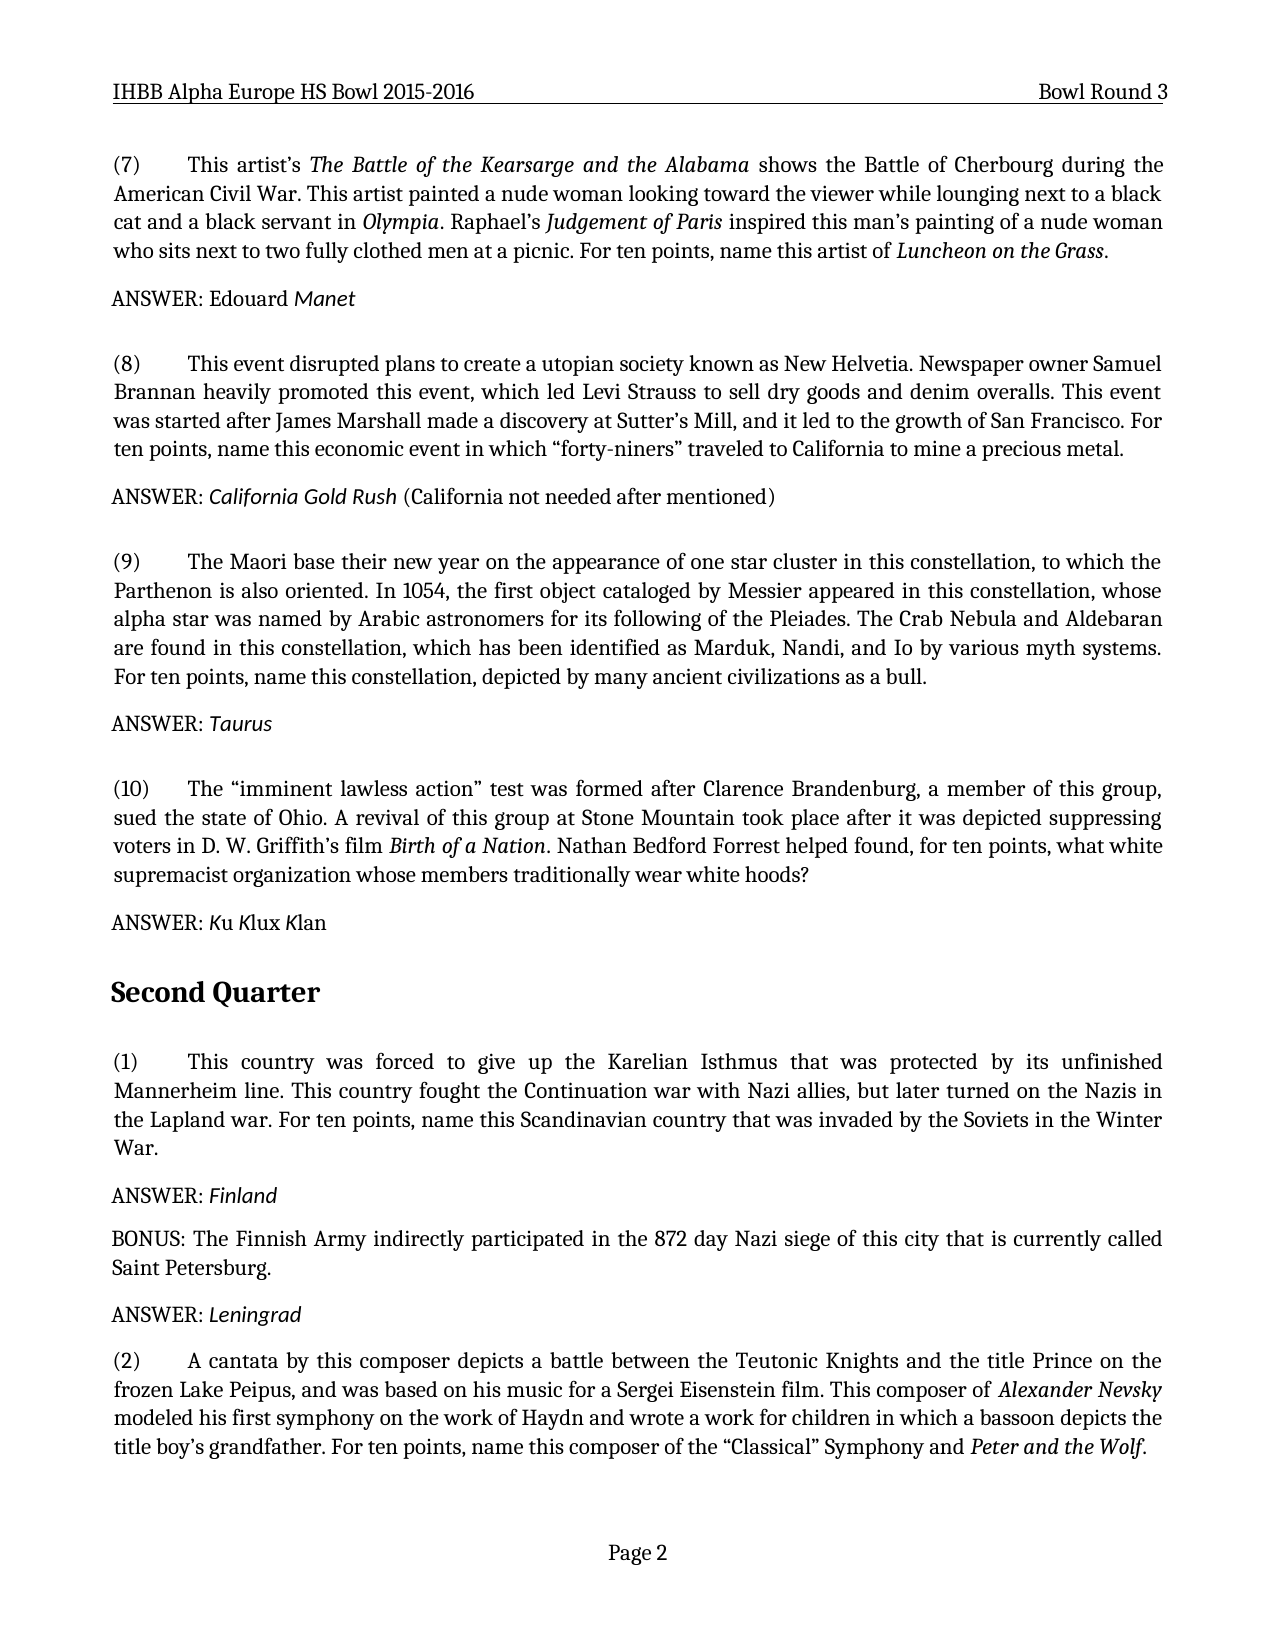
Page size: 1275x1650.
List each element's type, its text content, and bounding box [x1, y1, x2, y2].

subtitle Second Quarter [111, 976, 1162, 1010]
list This country was forced to give up the Karelian Isthmus that was protected by its unfinished Mannerheim line. This country fought the Continuation war with Nazi allies, but later turned on the Nazis in the Lapland war. For ten points, name this Scandinavian country that was invaded by the Soviets in the Winter War. [112, 1049, 1164, 1161]
text ANSWER: Taurus [111, 709, 1164, 737]
text ANSWER: Finland [111, 1181, 1164, 1209]
text BONUS: The Finnish Army indirectly participated in the 872 day Nazi siege of this city that is currently called Saint Petersburg. [111, 1226, 1164, 1281]
list This artist’s The Battle of the Kearsarge and the Alabama shows the Battle of Cherbourg during the American Civil War. This artist painted a nude woman looking toward the viewer while lounging next to a black cat and a black servant in Olympia. Raphael’s Judgement of Paris inspired this man’s painting of a nude woman who sits next to two fully clothed men at a picnic. For ten points, name this artist of Luncheon on the Grass. [112, 152, 1164, 264]
text ANSWER: Leningrad [111, 1301, 1168, 1328]
text ANSWER: Edouard Manet [111, 284, 1164, 312]
text ANSWER: Ku Klux Klan [111, 908, 1164, 936]
list The Maori base their new year on the appearance of one star cluster in this constellation, to which the Parthenon is also oriented. In 1054, the first object cataloged by Messier appeared in this constellation, whose alpha star was named by Arabic astronomers for its following of the Pleiades. The Crab Nebula and Aldebaran are found in this constellation, which has been identified as Marduk, Nandi, and Io by various myth systems. For ten points, name this constellation, depicted by many ancient civilizations as a bull. [112, 549, 1164, 690]
list A cantata by this composer depicts a battle between the Teutonic Knights and the title Prince on the frozen Lake Peipus, and was based on his music for a Sergei Eisenstein film. This composer of Alexander Nevsky modeled his first symphony on the work of Haydn and wrote a work for children in which a bassoon depicts the title boy’s grandfather. For ten points, name this composer of the “Classical” Symphony and Peter and the Wolf. [112, 1348, 1164, 1460]
list The “imminent lawless action” test was formed after Clarence Brandenburg, a member of this group, sued the state of Ohio. A revival of this group at Stone Mountain took place after it was depicted suppressing voters in D. W. Griffith’s film Birth of a Nation. Nathan Bedford Forrest helped found, for ten points, what white supremacist organization whose members traditionally wear white hoods? [112, 776, 1164, 888]
list This event disrupted plans to create a utopian society known as New Helvetia. Newspaper owner Samuel Brannan heavily promoted this event, which led Levi Strauss to sell dry goods and denim overalls. This event was started after James Marshall made a discovery at Sutter’s Mill, and it led to the growth of San Francisco. For ten points, name this economic event in which “forty-niners” traveled to California to mine a precious metal. [112, 350, 1164, 463]
text ANSWER: California Gold Rush (California not needed after mentioned) [111, 482, 1164, 510]
